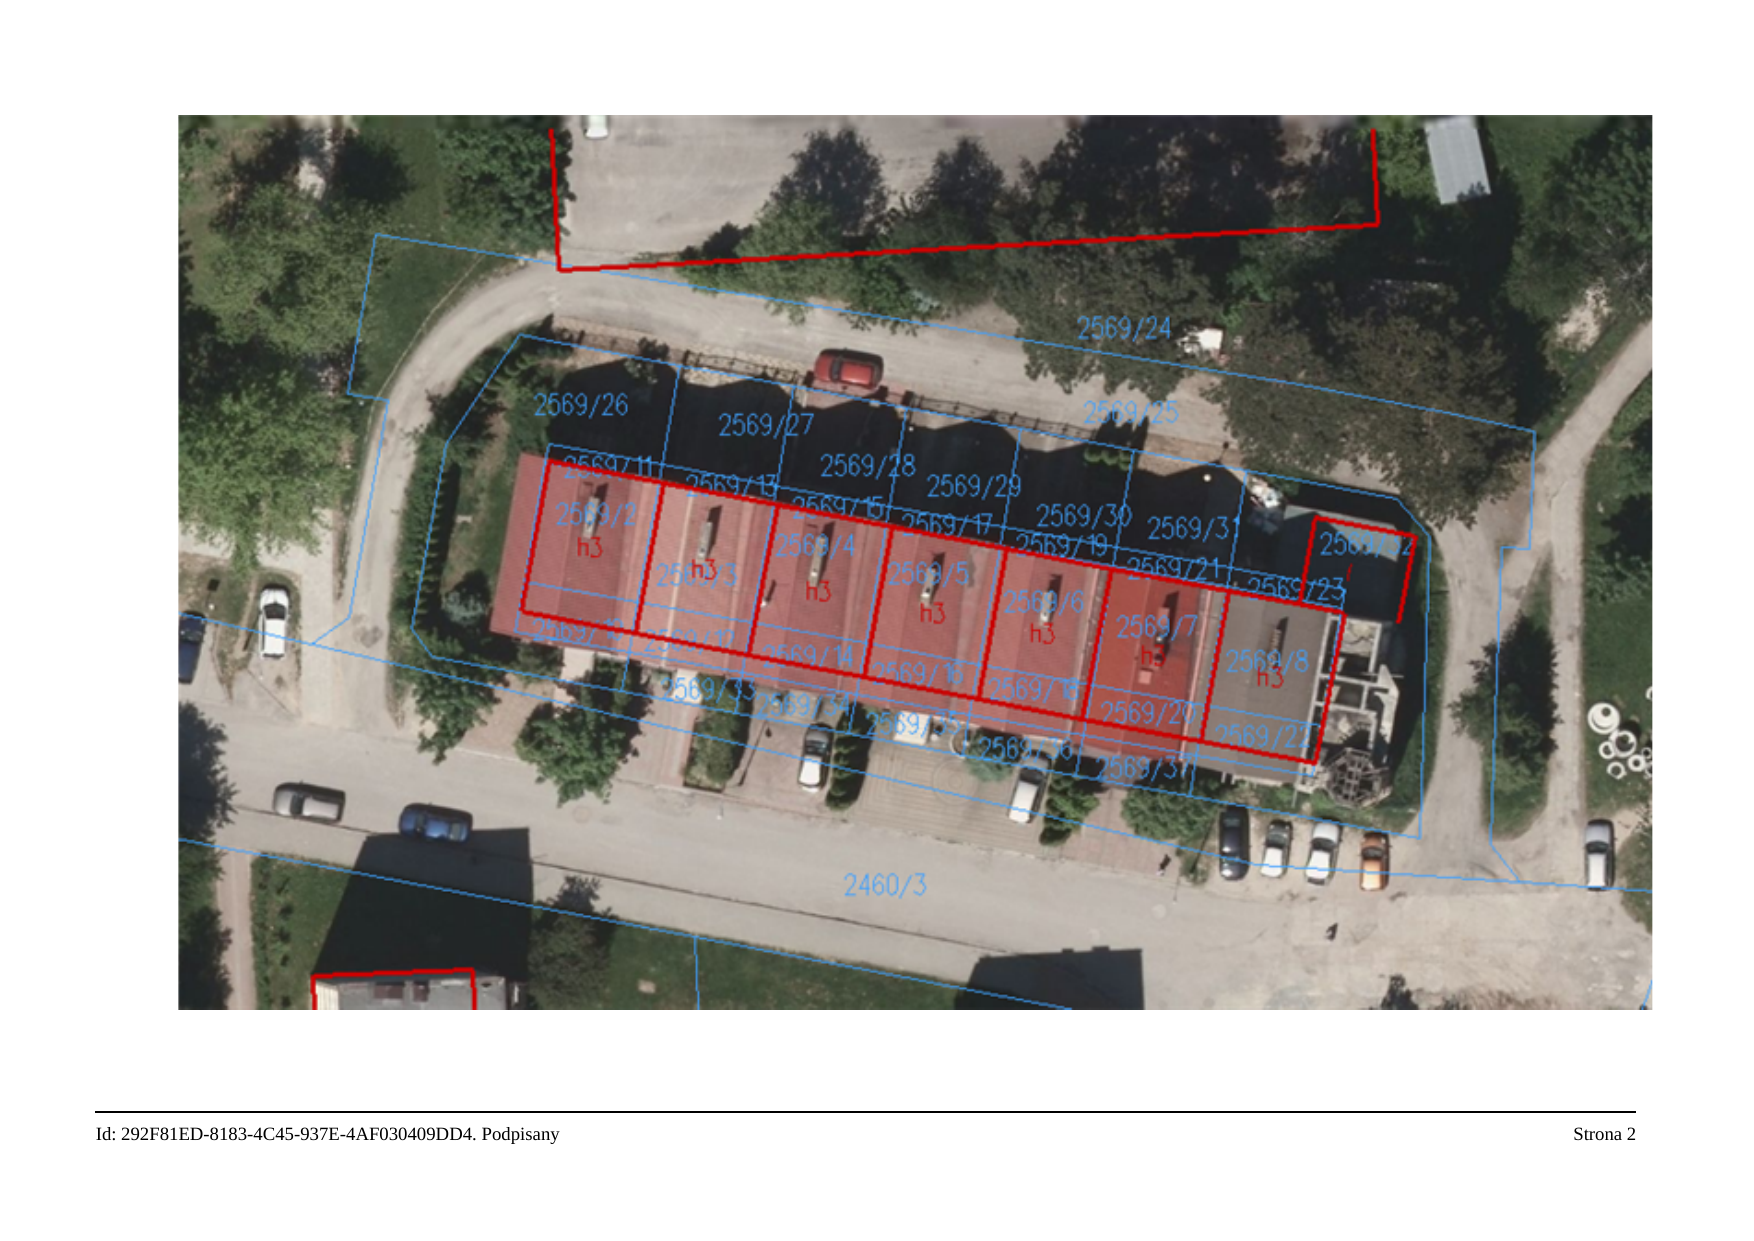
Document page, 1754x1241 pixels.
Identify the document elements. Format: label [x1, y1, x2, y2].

picture [178, 115, 1653, 1010]
